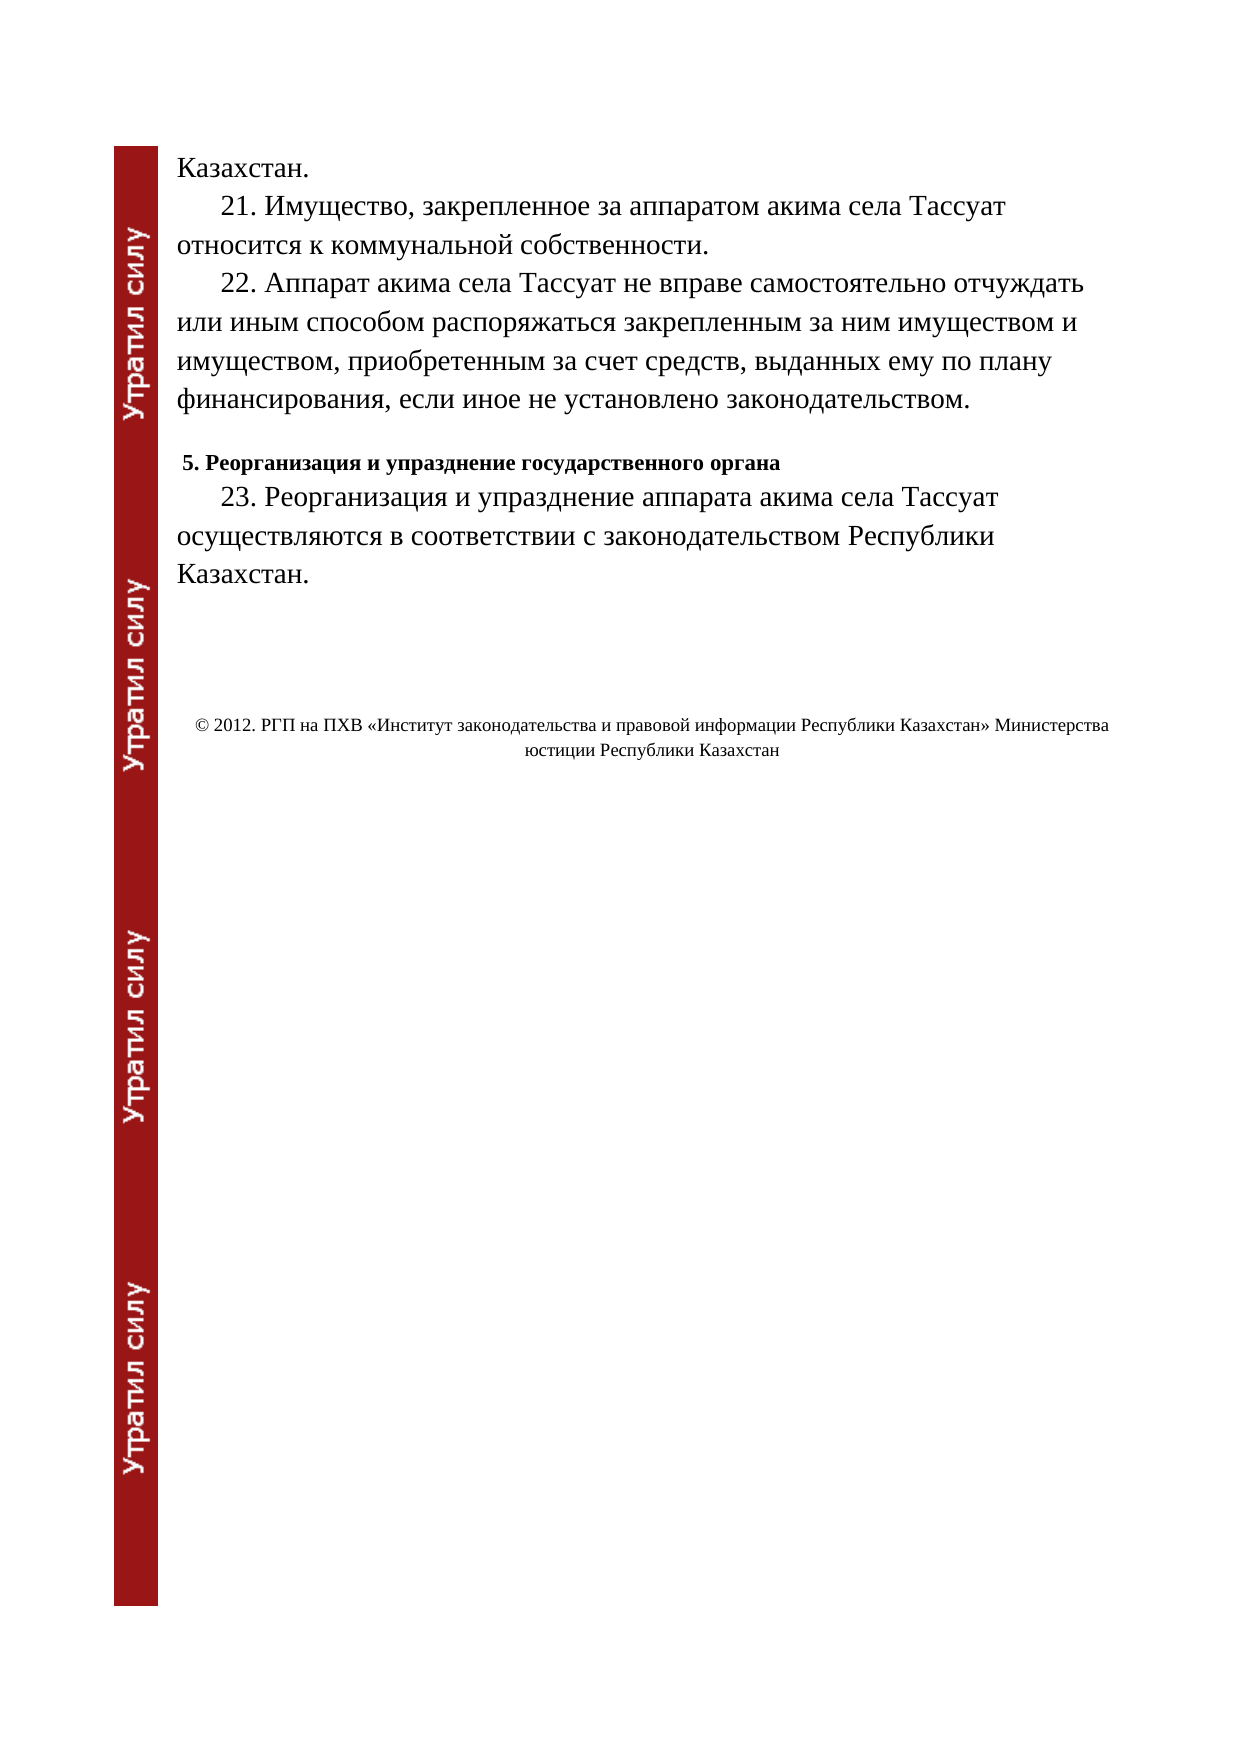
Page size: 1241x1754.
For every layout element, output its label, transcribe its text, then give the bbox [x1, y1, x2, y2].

text 5. Реорганизация и упразднение государственного органа [112, 449, 1128, 475]
picture [114, 475, 158, 479]
text 23. Реорганизация и упразднение аппарата акима села Тассуат осуществляются в соответствии с законодательством Республики Казахстан. [112, 479, 1128, 620]
picture [114, 146, 158, 150]
text © 2012. РГП на ПХВ «Институт законодательства и правовой информации Республики Казахстан» Министерства юстиции Республики Казахстан [112, 714, 1128, 761]
picture [114, 761, 158, 1606]
picture [114, 620, 158, 714]
picture [114, 445, 158, 449]
